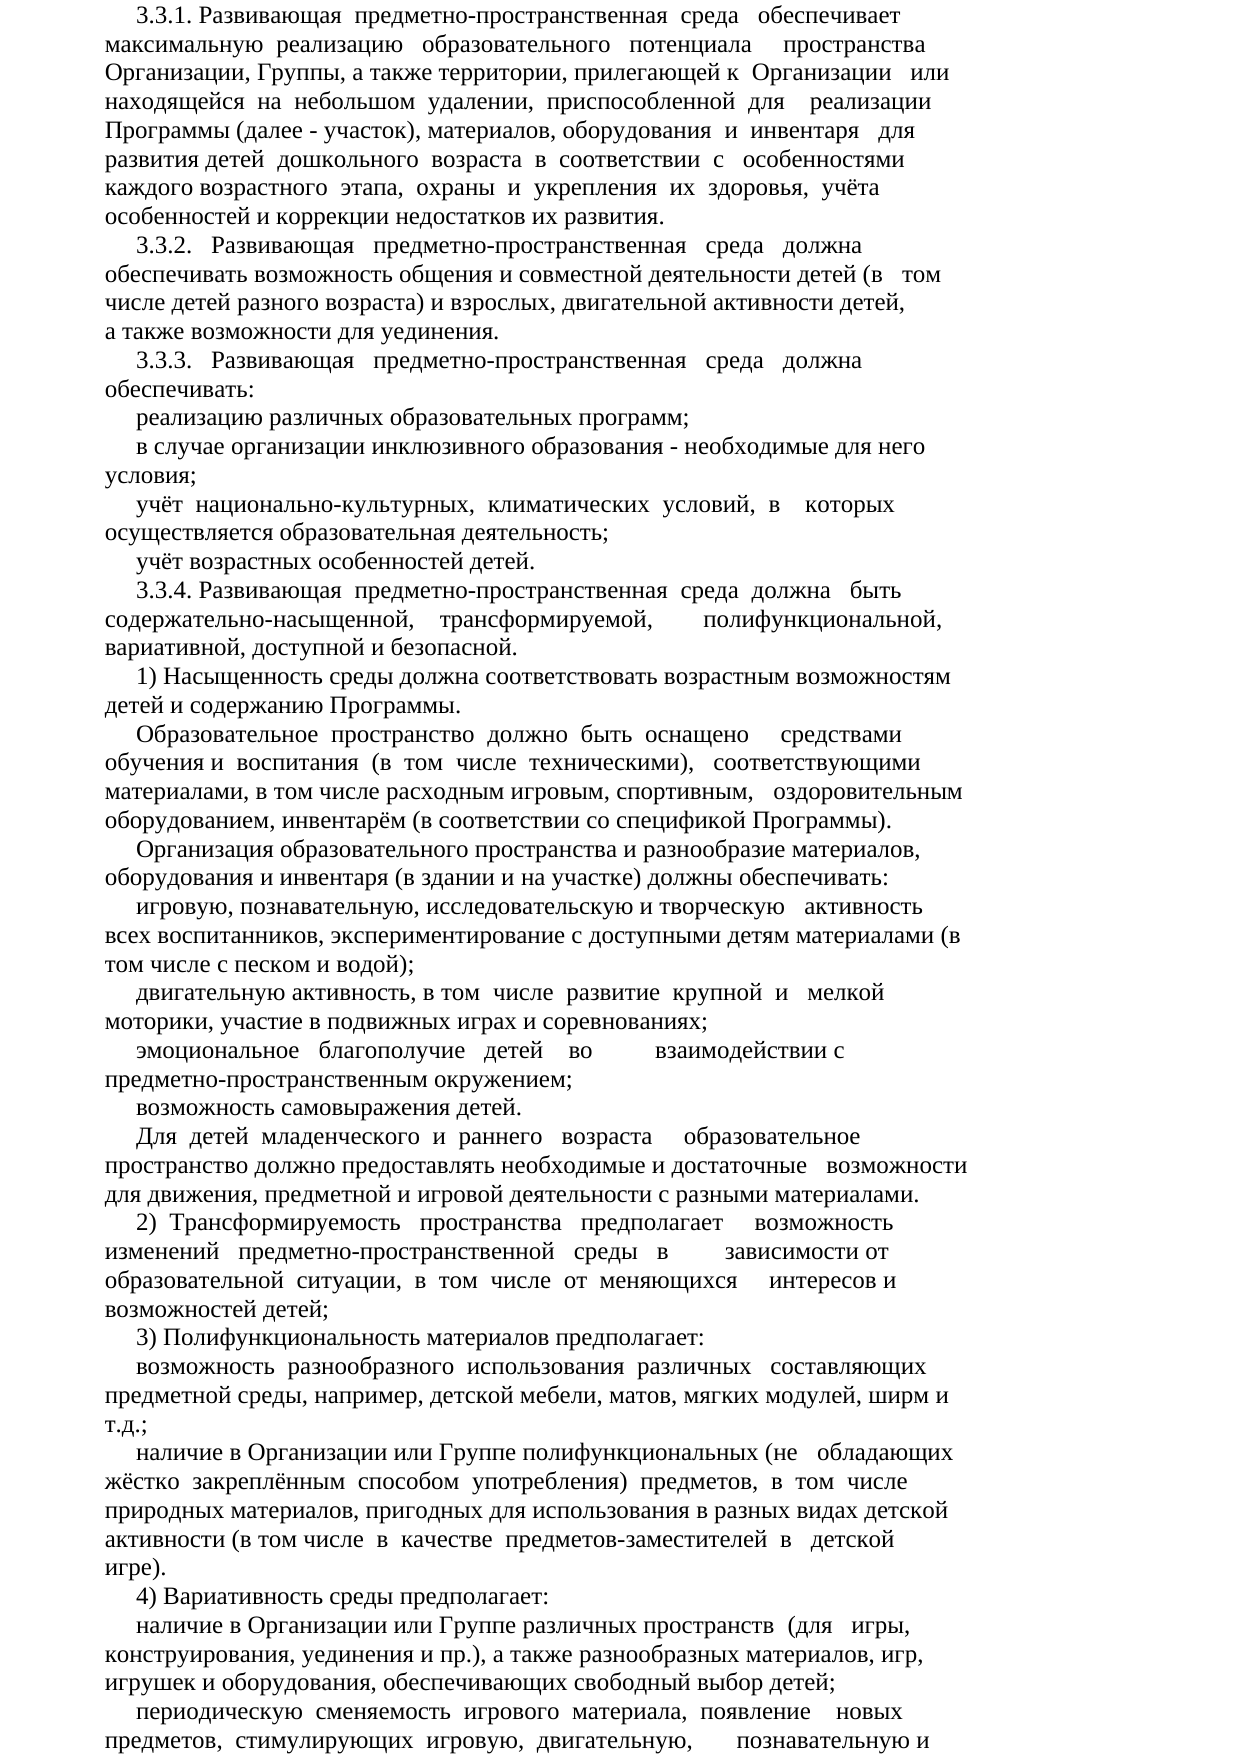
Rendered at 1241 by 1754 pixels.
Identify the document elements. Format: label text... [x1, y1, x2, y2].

text том числе с песком и водой); [104, 949, 1224, 977]
text в случае организации инклюзивного образования - необходимые для него [104, 431, 1224, 460]
text Организации, Группы, а также территории, прилегающей к Организации или [104, 57, 1224, 86]
text оборудования и инвентаря (в здании и на участке) должны обеспечивать: [104, 862, 1224, 891]
text активности (в том числе в качестве предметов-заместителей в детской [104, 1524, 1224, 1552]
text особенностей и коррекции недостатков их развития. [104, 201, 1224, 230]
text учёт возрастных особенностей детей. [104, 546, 1224, 575]
text жёстко закреплённым способом употребления) предметов, в том числе [104, 1466, 1224, 1495]
text возможность самовыражения детей. [104, 1092, 1224, 1121]
text обучения и воспитания (в том числе техническими), соответствующими [104, 747, 1224, 776]
text образовательной ситуации, в том числе от меняющихся интересов и [104, 1265, 1224, 1294]
text содержательно-насыщенной, трансформируемой, полифункциональной, [104, 604, 1224, 632]
text числе детей разного возраста) и взрослых, двигательной активности детей, [104, 287, 1224, 316]
text условия; [104, 460, 1224, 489]
text 3.3.4. Развивающая предметно-пространственная среда должна быть [104, 575, 1224, 604]
text 3.3.2. Развивающая предметно-пространственная среда должна [104, 230, 1224, 259]
text а также возможности для уединения. [104, 316, 1224, 345]
text всех воспитанников, экспериментирование с доступными детям материалами (в [104, 920, 1224, 949]
text детей и содержанию Программы. [104, 690, 1224, 719]
text периодическую сменяемость игрового материала, появление новых [104, 1696, 1224, 1725]
text находящейся на небольшом удалении, приспособленной для реализации [104, 86, 1224, 115]
text изменений предметно-пространственной среды в зависимости от [104, 1236, 1224, 1265]
text наличие в Организации или Группе полифункциональных (не обладающих [104, 1437, 1224, 1466]
text возможностей детей; [104, 1294, 1224, 1322]
text каждого возрастного этапа, охраны и укрепления их здоровья, учёта [104, 172, 1224, 201]
text осуществляется образовательная деятельность; [104, 517, 1224, 546]
text 1) Насыщенность среды должна соответствовать возрастным возможностям [104, 661, 1224, 690]
text Организация образовательного пространства и разнообразие материалов, [104, 834, 1224, 862]
text 3.3.3. Развивающая предметно-пространственная среда должна [104, 345, 1224, 374]
text вариативной, доступной и безопасной. [104, 632, 1224, 661]
text моторики, участие в подвижных играх и соревнованиях; [104, 1006, 1224, 1035]
text эмоциональное благополучие детей во взаимодействии с [104, 1035, 1224, 1064]
text оборудованием, инвентарём (в соответствии со спецификой Программы). [104, 805, 1224, 834]
text 2) Трансформируемость пространства предполагает возможность [104, 1207, 1224, 1236]
text Образовательное пространство должно быть оснащено средствами [104, 719, 1224, 747]
text обеспечивать: [104, 374, 1224, 402]
text 4) Вариативность среды предполагает: [104, 1581, 1224, 1610]
text игровую, познавательную, исследовательскую и творческую активность [104, 891, 1224, 920]
text максимальную реализацию образовательного потенциала пространства [104, 29, 1224, 57]
text конструирования, уединения и пр.), а также разнообразных материалов, игр, [104, 1639, 1224, 1667]
text учёт национально-культурных, климатических условий, в которых [104, 489, 1224, 517]
text предметной среды, например, детской мебели, матов, мягких модулей, ширм и [104, 1380, 1224, 1409]
text двигательную активность, в том числе развитие крупной и мелкой [104, 977, 1224, 1006]
text природных материалов, пригодных для использования в разных видах детской [104, 1495, 1224, 1524]
text игрушек и оборудования, обеспечивающих свободный выбор детей; [104, 1667, 1224, 1696]
text обеспечивать возможность общения и совместной деятельности детей (в том [104, 259, 1224, 287]
text Для детей младенческого и раннего возраста образовательное [104, 1121, 1224, 1150]
text реализацию различных образовательных программ; [104, 402, 1224, 431]
text предметно-пространственным окружением; [104, 1064, 1224, 1092]
text для движения, предметной и игровой деятельности с разными материалами. [104, 1179, 1224, 1207]
text предметов, стимулирующих игровую, двигательную, познавательную и [104, 1725, 1224, 1754]
text игре). [104, 1552, 1224, 1581]
text наличие в Организации или Группе различных пространств (для игры, [104, 1610, 1224, 1639]
text материалами, в том числе расходным игровым, спортивным, оздоровительным [104, 776, 1224, 805]
text 3) Полифункциональность материалов предполагает: [104, 1322, 1224, 1351]
text 3.3.1. Развивающая предметно-пространственная среда обеспечивает [104, 0, 1224, 29]
text пространство должно предоставлять необходимые и достаточные возможности [104, 1150, 1224, 1179]
text возможность разнообразного использования различных составляющих [104, 1351, 1224, 1380]
text Программы (далее - участок), материалов, оборудования и инвентаря для [104, 115, 1224, 144]
text т.д.; [104, 1409, 1224, 1437]
text развития детей дошкольного возраста в соответствии с особенностями [104, 144, 1224, 172]
